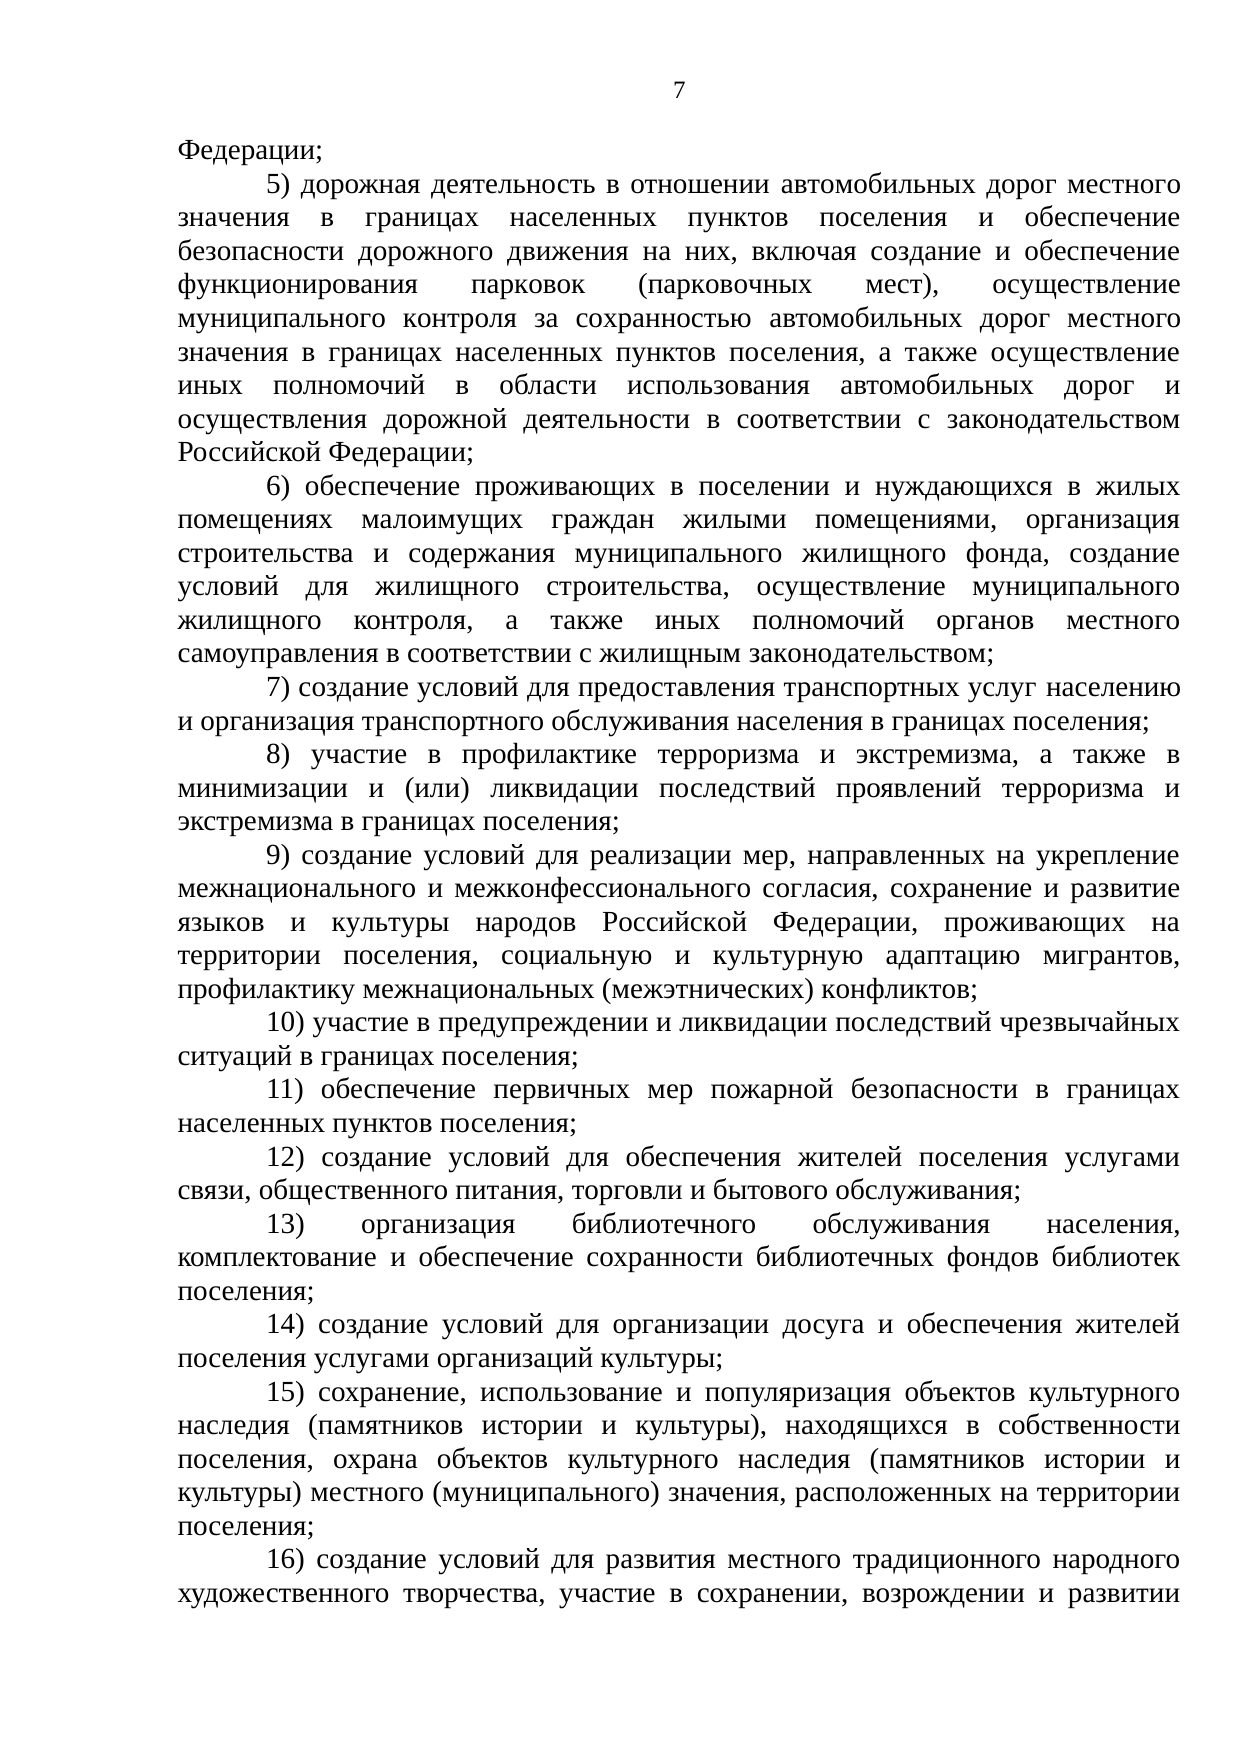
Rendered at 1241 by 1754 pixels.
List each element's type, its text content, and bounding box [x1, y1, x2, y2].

text 8) участие в профилактике терроризма и экстремизма, а также в минимизации и (или) ликвидации последствий проявлений терроризма и экстремизма в границах поселения; [177, 736, 1181, 837]
text 12) создание условий для обеспечения жителей поселения услугами связи, общественного питания, торговли и бытового обслуживания; [177, 1139, 1181, 1206]
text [177, 1541, 1181, 1608]
text 7) создание условий для предоставления транспортных услуг населению и организация транспортного обслуживания населения в границах поселения; [177, 669, 1181, 736]
text 6) обеспечение проживающих в поселении и нуждающихся в жилых помещениях малоимущих граждан жилыми помещениями, организация строительства и содержания муниципального жилищного фонда, создание условий для жилищного строительства, осуществление муниципального жилищного контроля, а также иных полномочий органов местного самоуправления в соответствии с жилищным законодательством; [177, 468, 1181, 669]
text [177, 132, 1181, 166]
text 9) создание условий для реализации мер, направленных на укрепление межнационального и межконфессионального согласия, сохранение и развитие языков и культуры народов Российской Федерации, проживающих на территории поселения, социальную и культурную адаптацию мигрантов, профилактику межнациональных (межэтнических) конфликтов; [177, 837, 1181, 1004]
text 11) обеспечение первичных мер пожарной безопасности в границах населенных пунктов поселения; [177, 1072, 1181, 1139]
text 14) создание условий для организации досуга и обеспечения жителей поселения услугами организаций культуры; [177, 1307, 1181, 1374]
text 10) участие в предупреждении и ликвидации последствий чрезвычайных ситуаций в границах поселения; [177, 1004, 1181, 1072]
text 15) сохранение, использование и популяризация объектов культурного наследия (памятников истории и культуры), находящихся в собственности поселения, охрана объектов культурного наследия (памятников истории и культуры) местного (муниципального) значения, расположенных на территории поселения; [177, 1374, 1181, 1541]
text 13) организация библиотечного обслуживания населения, комплектование и обеспечение сохранности библиотечных фондов библиотек поселения; [177, 1206, 1181, 1307]
text 5) дорожная деятельность в отношении автомобильных дорог местного значения в границах населенных пунктов поселения и обеспечение безопасности дорожного движения на них, включая создание и обеспечение функционирования парковок (парковочных мест), осуществление муниципального контроля за сохранностью автомобильных дорог местного значения в границах населенных пунктов поселения, а также осуществление иных полномочий в области использования автомобильных дорог и осуществления дорожной деятельности в соответствии с законодательством Российской Федерации; [177, 166, 1181, 468]
